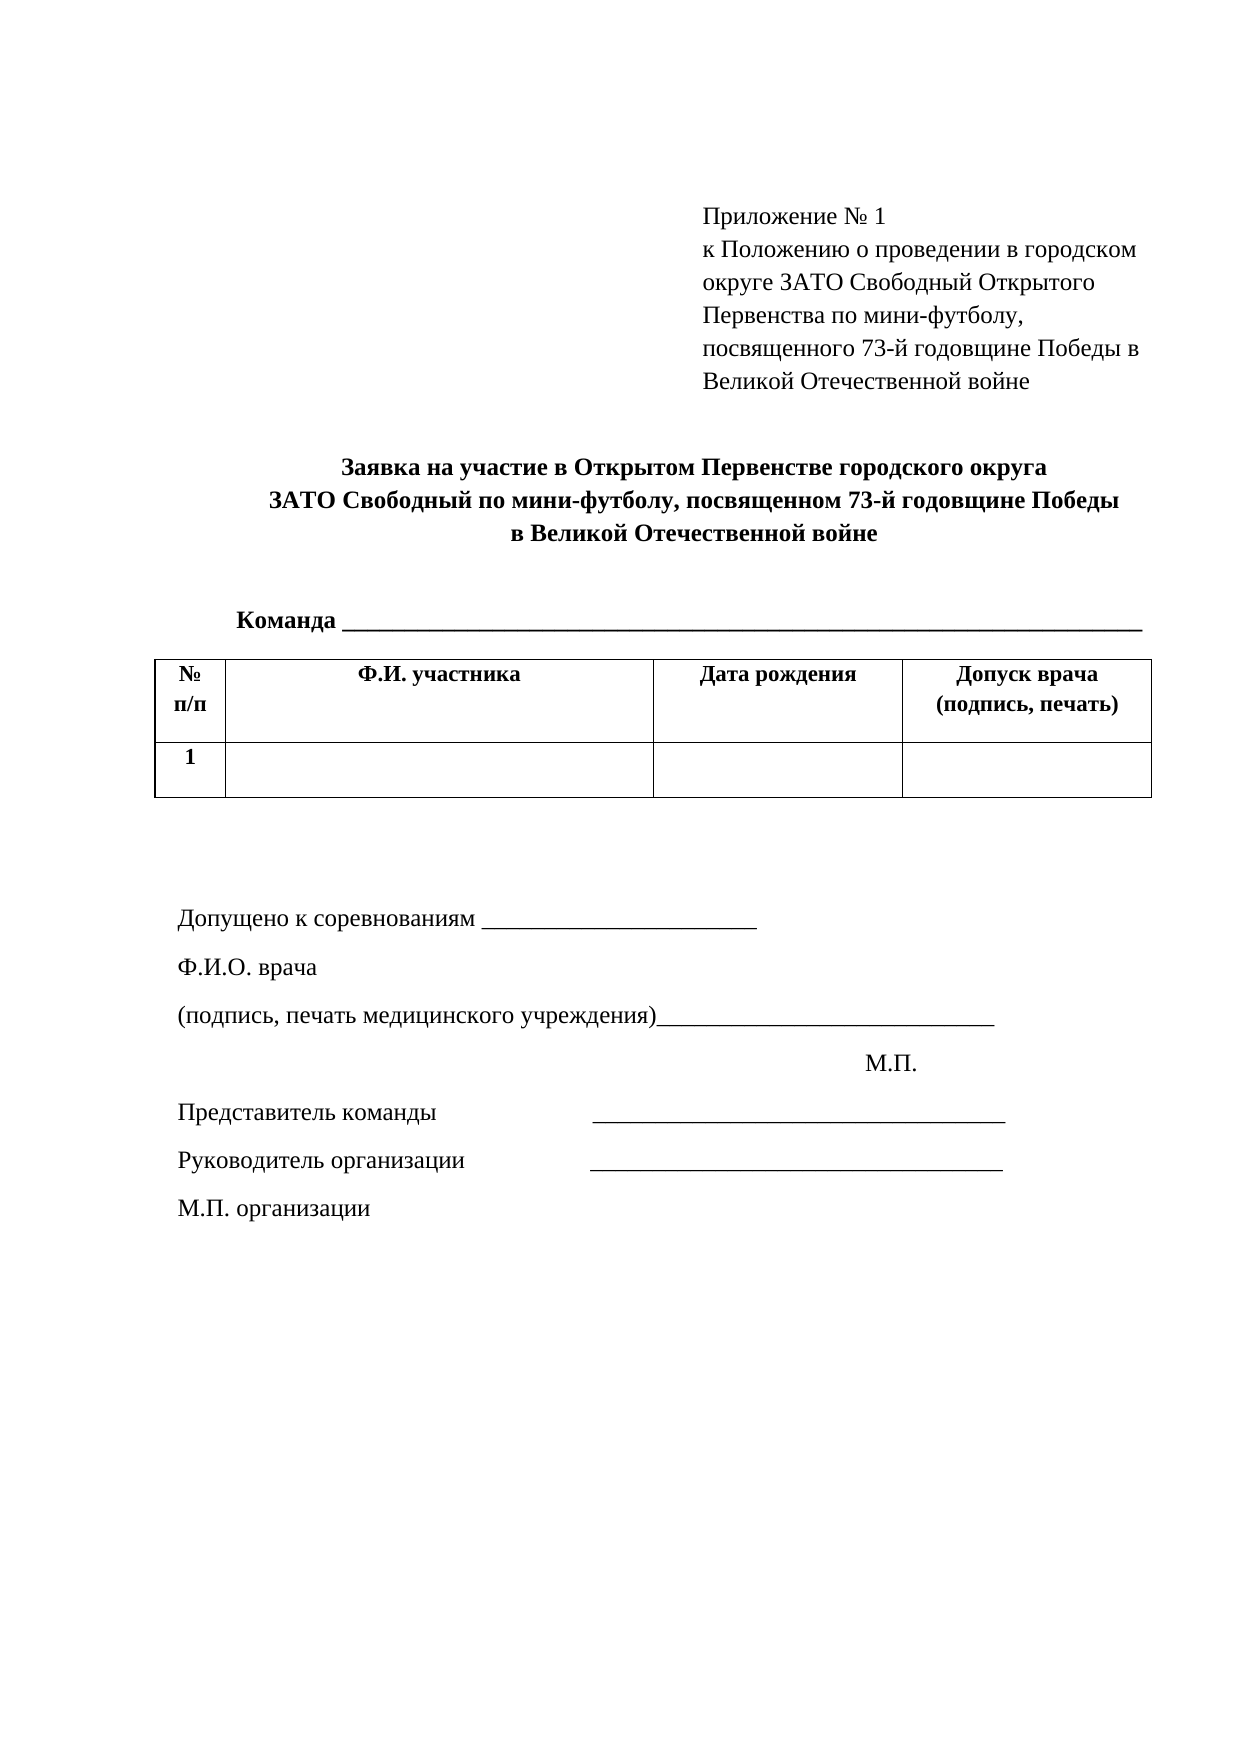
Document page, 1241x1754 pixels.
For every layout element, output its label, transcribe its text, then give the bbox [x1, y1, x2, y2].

text ЗАТО Свободный по мини-футболу, посвященном 73-й годовщине Победы [177, 485, 1152, 514]
table_cell [226, 743, 653, 797]
table_cell [654, 743, 902, 797]
text в Великой Отечественной войне [177, 518, 1152, 547]
table_header Ф.И. участника [226, 660, 653, 742]
text к Положению о проведении в городском округе ЗАТО Свободный Открытого Первенства по мини-футболу, посвященного 73-й годовщине Победы в Великой Отечественной войне [702, 234, 1152, 395]
text М.П. [177, 1048, 1152, 1077]
text (подпись, печать медицинского учреждения)___________________________ [177, 1000, 1152, 1029]
text Руководитель организации _________________________________ [177, 1145, 1152, 1174]
text Представитель команды _________________________________ [177, 1097, 1152, 1126]
text Команда ________________________________________________________________ [177, 605, 1152, 634]
text Допущено к соревнованиям ______________________ [177, 903, 1152, 932]
text Заявка на участие в Открытом Первенстве городского округа [177, 452, 1152, 481]
text М.П. организации [177, 1193, 1152, 1222]
table_header Допуск врача (подпись, печать) [903, 660, 1151, 742]
table_cell 1 [156, 743, 225, 797]
table_header № п/п [156, 660, 225, 742]
text Приложение № 1 [702, 201, 1152, 230]
text Ф.И.О. врача [177, 952, 1152, 981]
table_header Дата рождения [654, 660, 902, 742]
table_cell [903, 743, 1151, 797]
